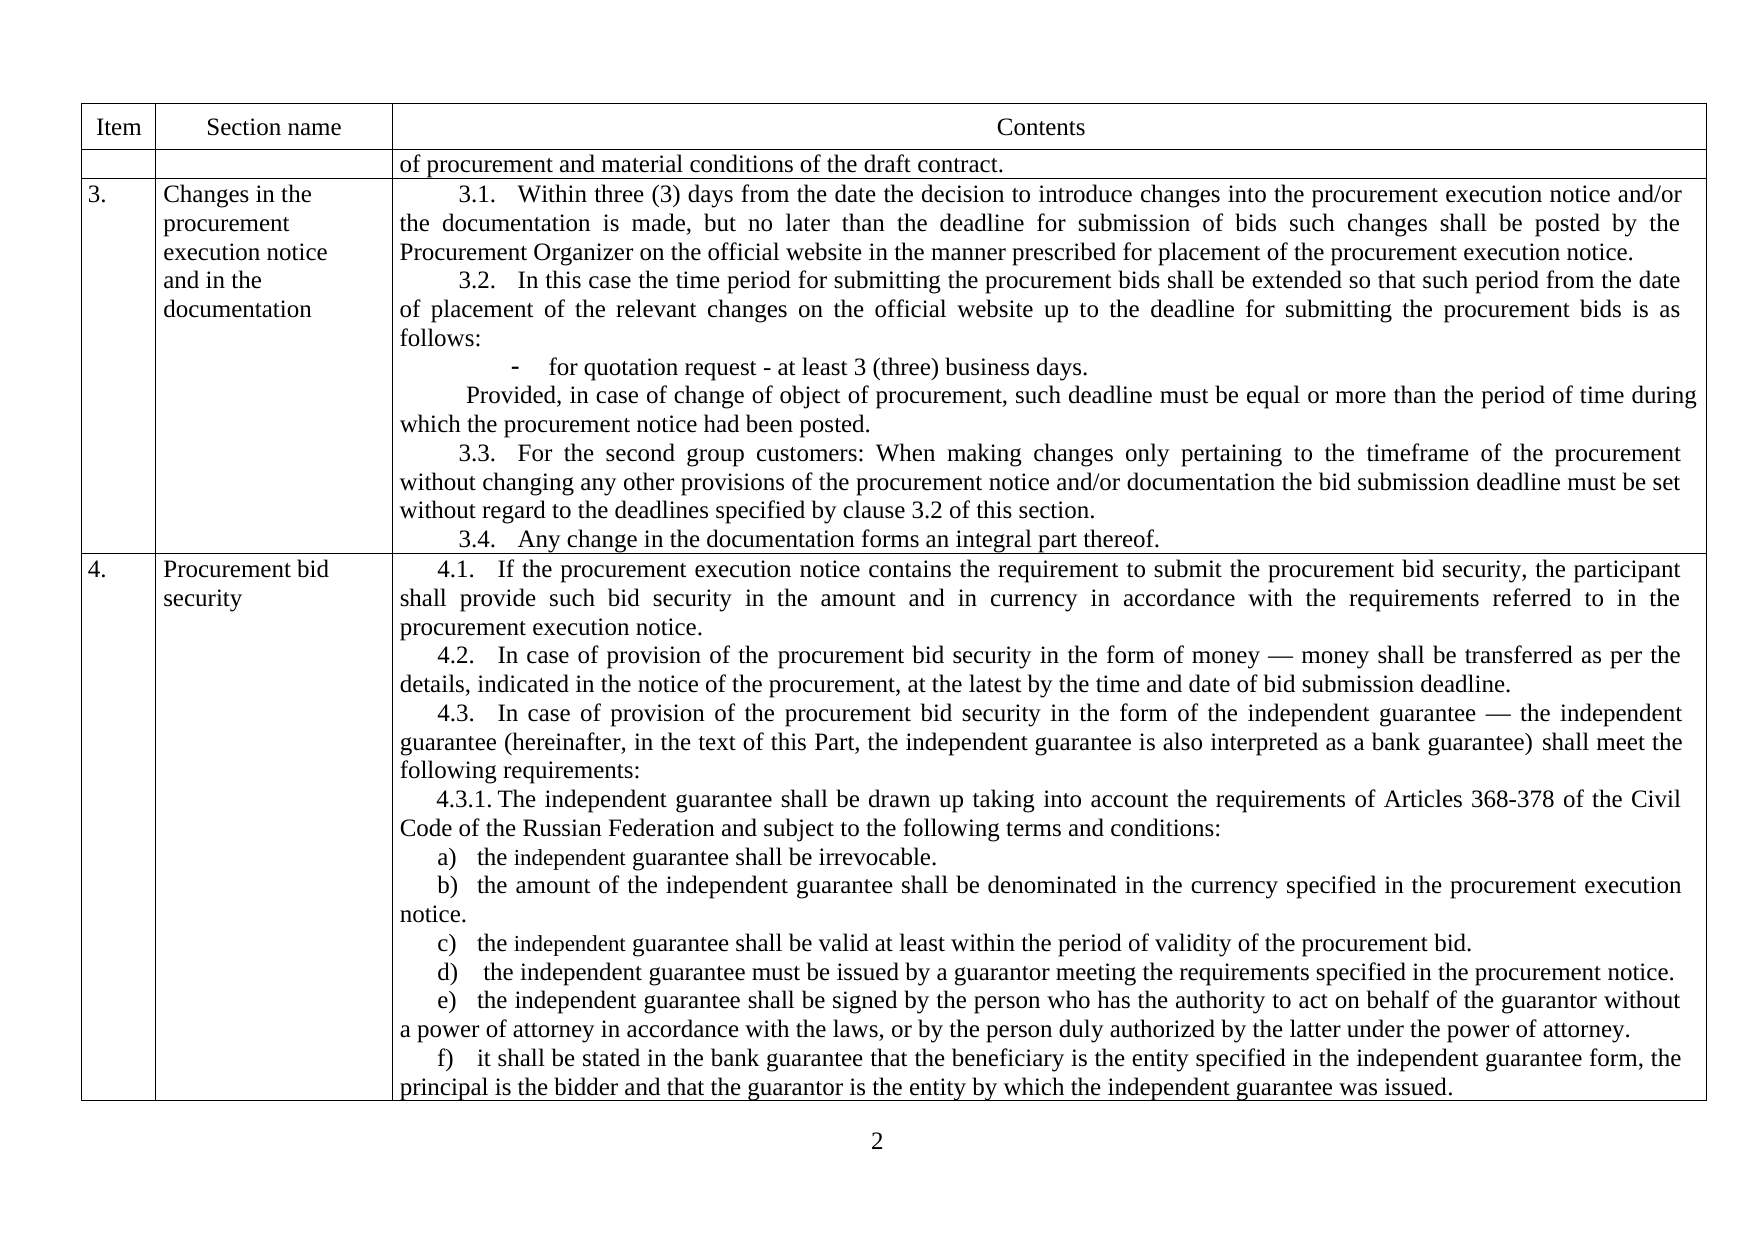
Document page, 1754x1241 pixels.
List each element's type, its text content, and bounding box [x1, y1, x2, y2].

table_header Contents [393, 104, 1706, 148]
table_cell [156, 150, 392, 178]
table_cell [82, 150, 155, 178]
table_header Section name [156, 104, 392, 148]
table_cell Procurement bid security [156, 554, 392, 1100]
table_cell [82, 179, 155, 553]
table_cell Changes in the procurement execution notice and in the documentation [156, 179, 392, 553]
table_cell Within three (3) days from the date the decision to introduce changes into the procurement execution notice and/or the documentation is made, but no later than the deadline for submission of bids such changes shall be posted by the Procurement Organizer on the official website in the manner prescribed for placement of the procurement execution notice. In this case the time period for submitting the procurement bids shall be extended so that such period from the date of placement of the relevant changes on the official website up to the deadline for submitting the procurement bids is as follows: for quotation request - at least 3 (three) business days. Provided, in case of change of object of procurement, such deadline must be equal or more than the period of time during which the procurement notice had been posted. For the second group customers: When making changes only pertaining to the timeframe of the procurement without changing any other provisions of the procurement notice and/or documentation the bid submission deadline must be set without regard to the deadlines specified by clause 3.2 of this section. Any change in the documentation forms an integral part thereof. [393, 179, 1706, 553]
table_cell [393, 554, 1706, 1100]
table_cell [393, 150, 1706, 178]
table_header Item [82, 104, 155, 148]
table_cell [82, 554, 155, 1100]
